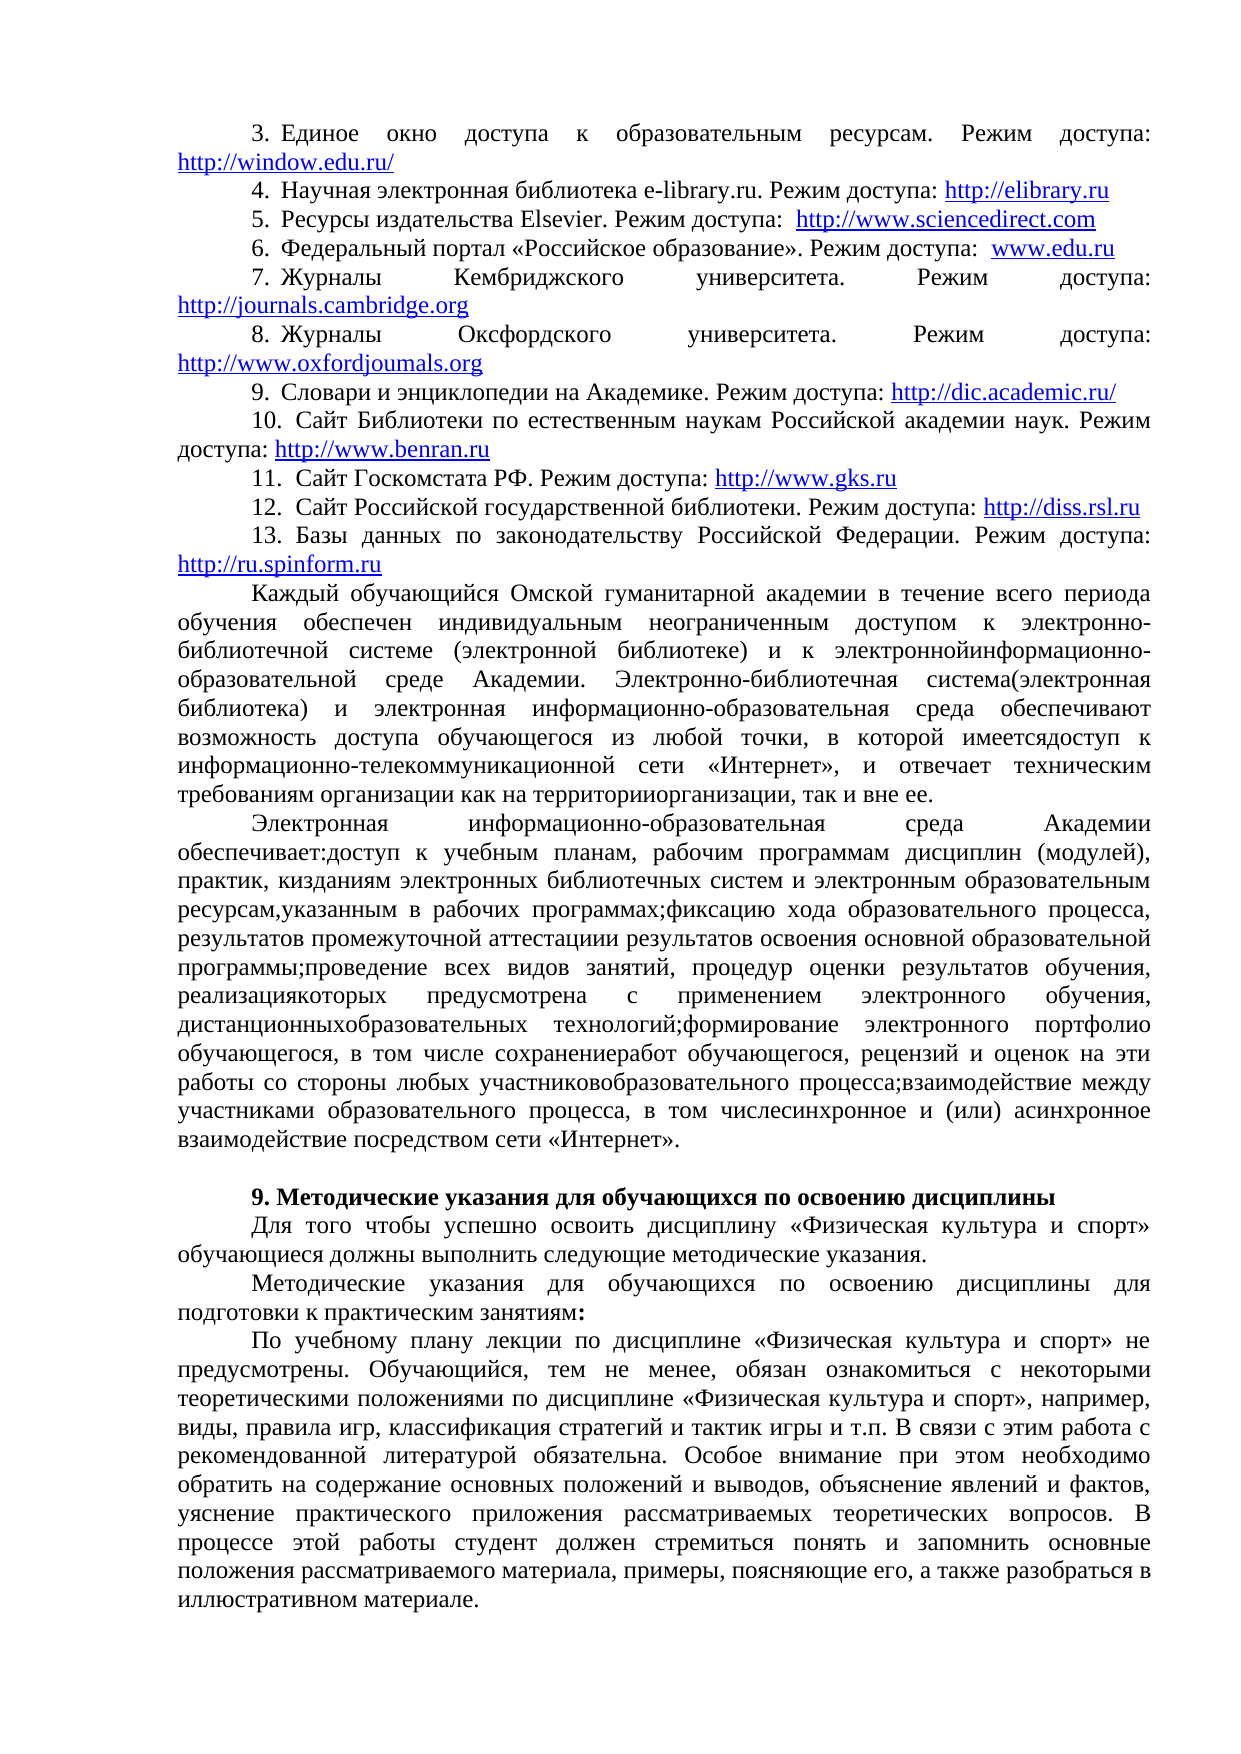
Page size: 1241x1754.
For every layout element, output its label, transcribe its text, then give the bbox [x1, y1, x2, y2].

text По учебному плану лекции по дисциплине «Физическая культура и спорт» не предусмотрены. Обучающийся, тем не менее, обязан ознакомиться с некоторыми теоретическими положениями по дисциплине «Физическая культура и спорт», например, виды, правила игр, классификация стратегий и тактик игры и т.п. В связи с этим работа с рекомендованной литературой обязательна. Особое внимание при этом необходимо обратить на содержание основных положений и выводов, объяснение явлений и фактов, уяснение практического приложения рассматриваемых теоретических вопросов. В процессе этой работы студент должен стремиться понять и запомнить основные положения рассматриваемого материала, примеры, поясняющие его, а также разобраться в иллюстративном материале. [177, 1326, 1152, 1613]
list Федеральный портал «Российское образование». Режим доступа: www.edu.ru [177, 233, 1152, 262]
list Журналы Кембриджского университета. Режим доступа: http://journals.cambridge.org [177, 262, 1152, 319]
list Сайт Российской государственной библиотеки. Режим доступа: http://diss.rsl.ru [177, 492, 1152, 521]
list Единое окно доступа к образовательным ресурсам. Режим доступа: http://window.edu.ru/ [177, 118, 1152, 176]
list Сайт Госкомстата РФ. Режим доступа: http://www.gks.ru [177, 463, 1152, 492]
list Ресурсы издательства Elsevier. Режим доступа: http://www.sciencedirect.com [177, 204, 1152, 233]
text Методические указания для обучающихся по освоению дисциплины для подготовки к практическим занятиям: [177, 1268, 1152, 1326]
text Для того чтобы успешно освоить дисциплину «Физическая культура и спорт» обучающиеся должны выполнить следующие методические указания. [177, 1211, 1152, 1268]
text Электронная информационно-образовательная среда Академии обеспечивает:доступ к учебным планам, рабочим программам дисциплин (модулей), практик, кизданиям электронных библиотечных систем и электронным образовательным ресурсам,указанным в рабочих программах;фиксацию хода образовательного процесса, результатов промежуточной аттестациии результатов освоения основной образовательной программы;проведение всех видов занятий, процедур оценки результатов обучения, реализациякоторых предусмотрена с применением электронного обучения, дистанционныхобразовательных технологий;формирование электронного портфолио обучающегося, в том числе сохранениеработ обучающегося, рецензий и оценок на эти работы со стороны любых участниковобразовательного процесса;взаимодействие между участниками образовательного процесса, в том числесинхронное и (или) асинхронное взаимодействие посредством сети «Интернет». [177, 808, 1152, 1153]
list Сайт Библиотеки по естественным наукам Российской академии наук. Режим доступа: http://www.benran.ru [177, 406, 1152, 463]
list Журналы Оксфордского университета. Режим доступа: http://www.oxfordjoumals.org [177, 319, 1152, 377]
text 9. Методические указания для обучающихся по освоению дисциплины [177, 1182, 1152, 1211]
list Научная электронная библиотека e-library.ru. Режим доступа: http://elibrary.ru [177, 176, 1152, 204]
list Словари и энциклопедии на Академике. Режим доступа: http://dic.academic.ru/ [177, 377, 1152, 406]
text Каждый обучающийся Омской гуманитарной академии в течение всего периода обучения обеспечен индивидуальным неограниченным доступом к электронно-библиотечной системе (электронной библиотеке) и к электроннойинформационно-образовательной среде Академии. Электронно-библиотечная система(электронная библиотека) и электронная информационно-образовательная среда обеспечивают возможность доступа обучающегося из любой точки, в которой имеетсядоступ к информационно-телекоммуникационной сети «Интернет», и отвечает техническим требованиям организации как на территорииорганизации, так и вне ее. [177, 578, 1152, 808]
list Базы данных по законодательству Российской Федерации. Режим доступа: http://ru.spinform.ru [177, 521, 1152, 578]
